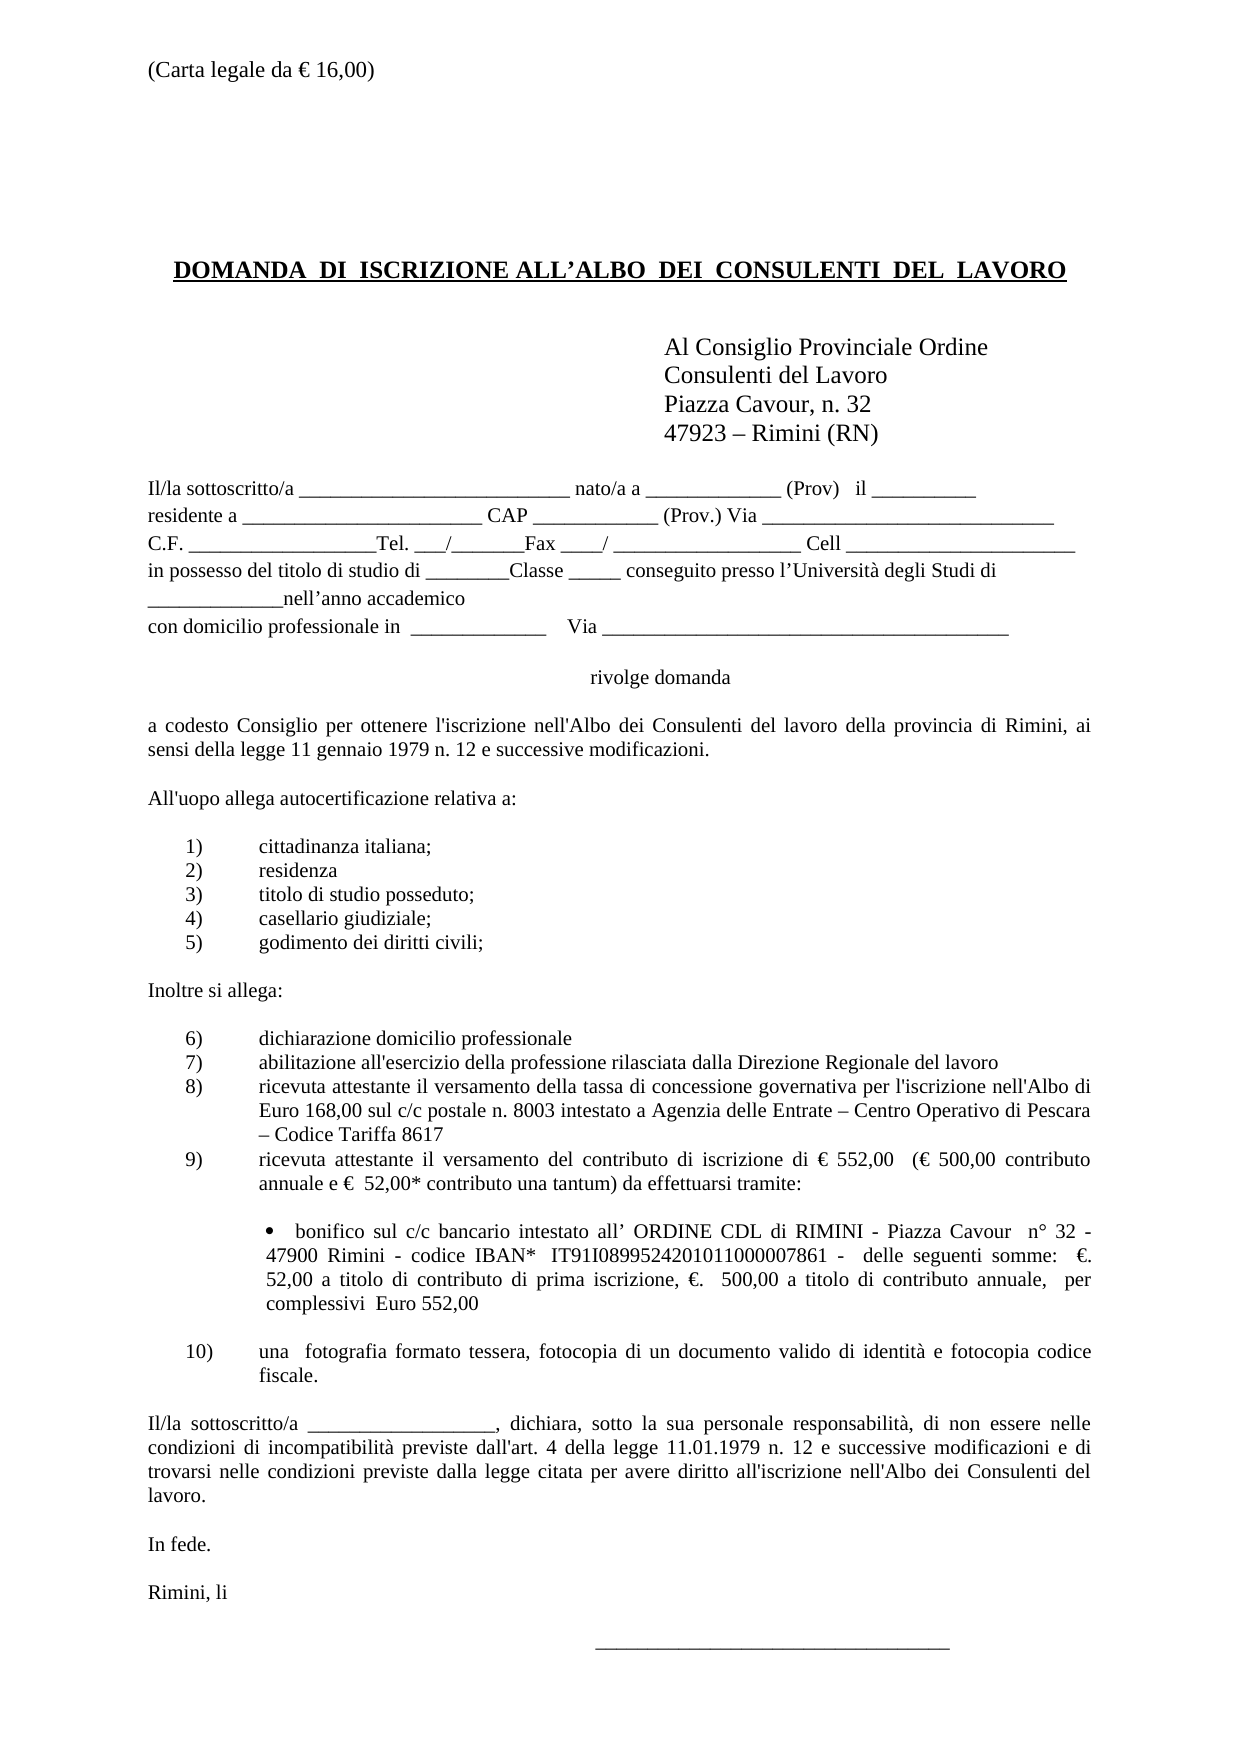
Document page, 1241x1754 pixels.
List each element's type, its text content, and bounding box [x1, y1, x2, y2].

text Consulenti del Lavoro [664, 361, 1092, 389]
list ricevuta attestante il versamento della tassa di concessione governativa per l'iscrizione nell'Albo di Euro 168,00 sul c/c postale n. 8003 intestato a Agenzia delle Entrate – Centro Operativo di Pescara – Codice Tariffa 8617 [185, 1074, 1092, 1146]
text con domicilio professionale in _____________ Via _______________________________________ [148, 613, 1092, 638]
text Rimini, li [148, 1579, 1092, 1604]
list bonifico sul c/c bancario intestato all’ ORDINE CDL di RIMINI - Piazza Cavour n° 32 - 47900 Rimini - codice IBAN* IT91I0899524201011000007861 - delle seguenti somme: €. 52,00 a titolo di contributo di prima iscrizione, €. 500,00 a titolo di contributo annuale, per complessivi Euro 552,00 [266, 1219, 1092, 1315]
text All'uopo allega autocertificazione relativa a: [148, 786, 1092, 809]
text Inoltre si allega: [148, 978, 1092, 1002]
list dichiarazione domicilio professionale [185, 1026, 1092, 1050]
text Piazza Cavour, n. 32 [590, 389, 1092, 418]
text DOMANDA DI ISCRIZIONE ALL’ALBO DEI CONSULENTI DEL LAVORO [148, 255, 1092, 284]
list residenza [185, 858, 1092, 882]
list abilitazione all'esercizio della professione rilasciata dalla Direzione Regionale del lavoro [185, 1050, 1092, 1074]
text rivolge domanda [148, 665, 1092, 689]
list una fotografia formato tessera, fotocopia di un documento valido di identità e fotocopia codice fiscale. [185, 1339, 1092, 1387]
text __________________________________ [148, 1628, 1092, 1652]
text Il/la sottoscritto/a __________________, dichiara, sotto la sua personale responsabilità, di non essere nelle condizioni di incompatibilità previste dall'art. 4 della legge 11.01.1979 n. 12 e successive modificazioni e di trovarsi nelle condizioni previste dalla legge citata per avere diritto all'iscrizione nell'Albo dei Consulenti del lavoro. [148, 1411, 1092, 1507]
list cittadinanza italiana; [185, 834, 1092, 858]
list titolo di studio posseduto; [185, 882, 1092, 906]
list godimento dei diritti civili; [185, 930, 1092, 954]
text (Carta legale da € 16,00) [148, 56, 1092, 83]
text In fede. [148, 1531, 1092, 1556]
text in possesso del titolo di studio di ________Classe _____ conseguito presso l’Università degli Studi di _____________nell’anno accademico [148, 558, 1092, 610]
list casellario giudiziale; [185, 906, 1092, 930]
list ricevuta attestante il versamento del contributo di iscrizione di € 552,00 (€ 500,00 contributo annuale e € 52,00* contributo una tantum) da effettuarsi tramite: [185, 1146, 1092, 1194]
text residente a _______________________ CAP ____________ (Prov.) Via ____________________________ C.F. __________________Tel. ___/_______Fax ____/ __________________ Cell ______________________ [148, 503, 1092, 555]
text a codesto Consiglio per ottenere l'iscrizione nell'Albo dei Consulenti del lavoro della provincia di Rimini, ai sensi della legge 11 gennaio 1979 n. 12 e successive modificazioni. [148, 713, 1092, 761]
text Al Consiglio Provinciale Ordine [590, 332, 1092, 361]
text Il/la sottoscritto/a __________________________ nato/a a _____________ (Prov) il __________ [148, 476, 1092, 499]
text 47923 – Rimini (RN) [590, 418, 1092, 447]
